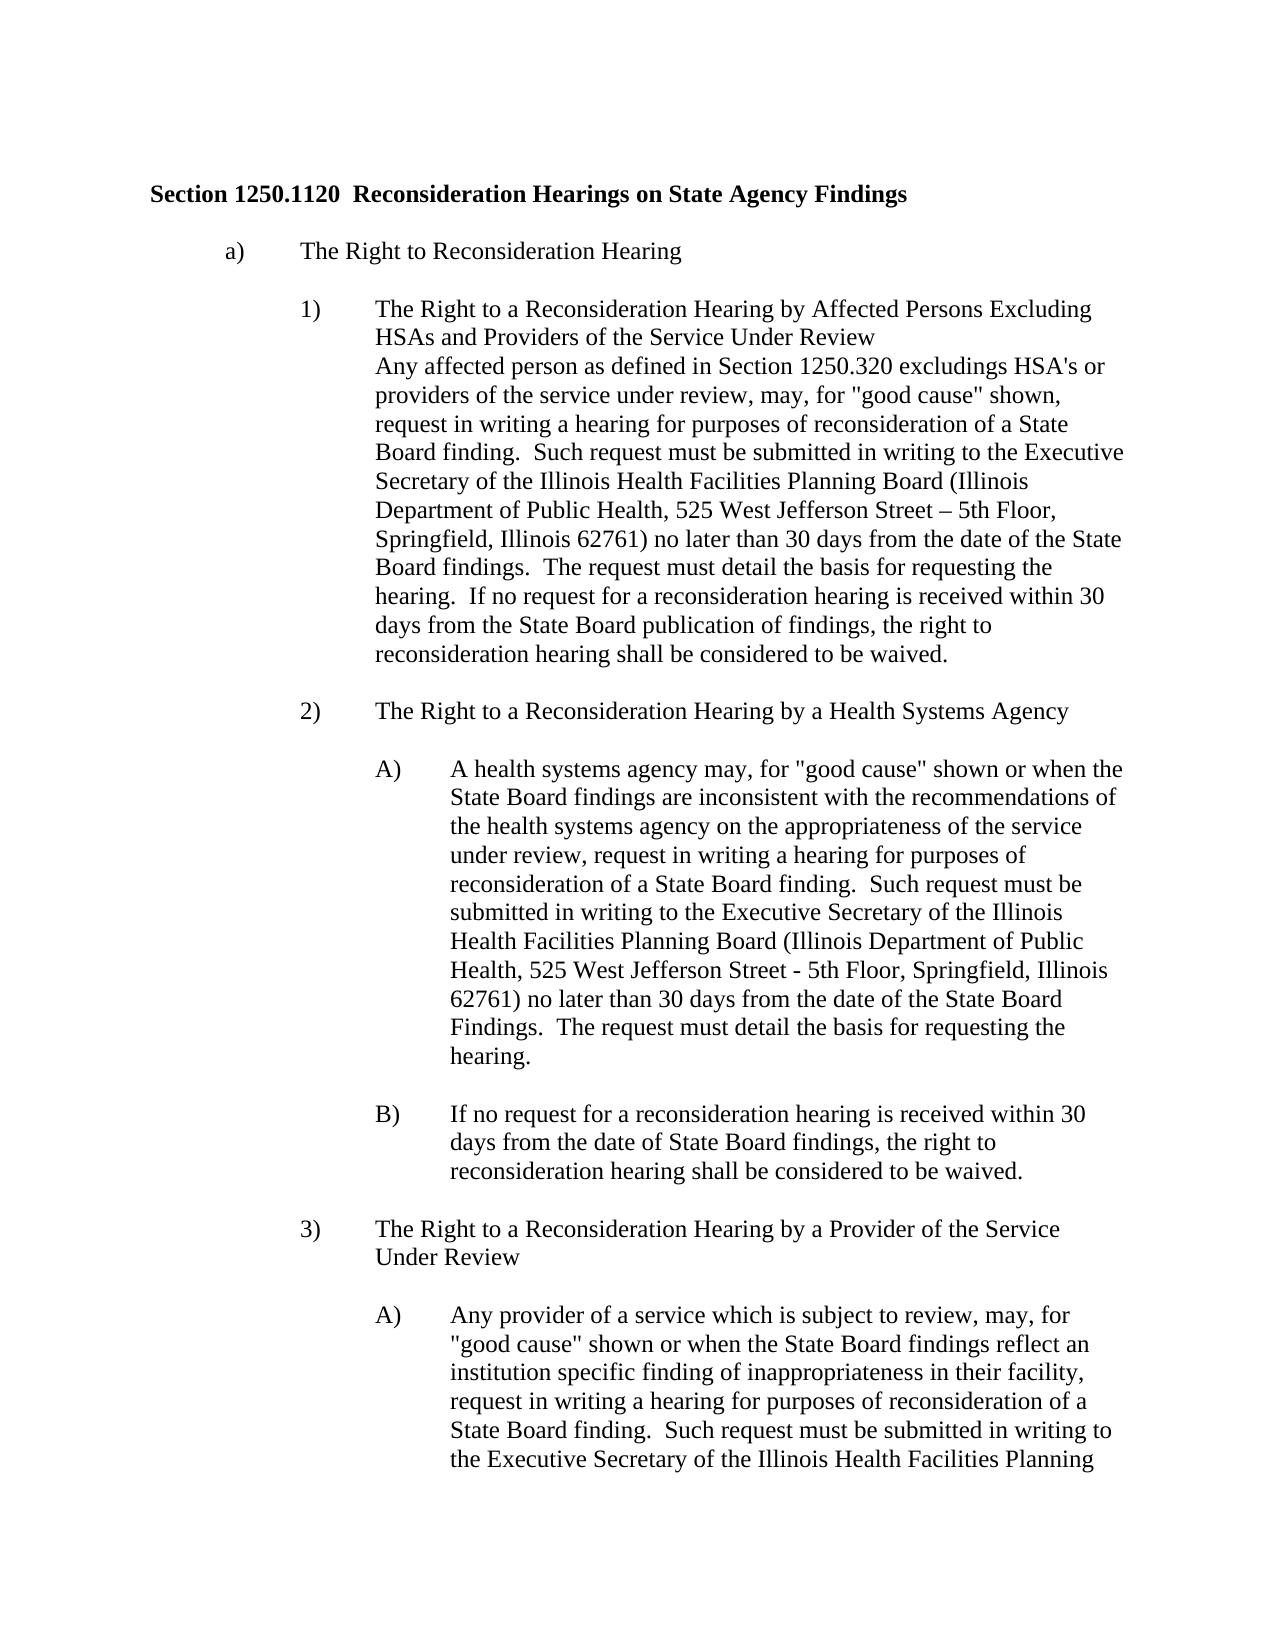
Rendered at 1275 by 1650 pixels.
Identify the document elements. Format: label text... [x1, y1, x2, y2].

text A) A health systems agency may, for "good cause" shown or when the State Board findings are inconsistent with the recommendations of the health systems agency on the appropriateness of the service under review, request in writing a hearing for purposes of reconsideration of a State Board finding. Such request must be submitted in writing to the Executive Secretary of the Illinois Health Facilities Planning Board (Illinois Department of Public Health, 525 West Jefferson Street - 5th Floor, Springfield, Illinois 62761) no later than 30 days from the date of the State Board Findings. The request must detail the basis for requesting the hearing. [375, 754, 1125, 1070]
text 2) The Right to a Reconsideration Hearing by a Health Systems Agency [300, 696, 1125, 725]
text 1) The Right to a Reconsideration Hearing by Affected Persons Excluding HSAs and Providers of the Service Under Review [300, 294, 1125, 351]
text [375, 1300, 1125, 1472]
text a) The Right to Reconsideration Hearing [225, 236, 1125, 265]
text Section 1250.1120 Reconsideration Hearings on State Agency Findings [150, 179, 1125, 207]
text 3) The Right to a Reconsideration Hearing by a Provider of the Service Under Review [300, 1214, 1125, 1271]
text Any affected person as defined in Section 1250.320 excludings HSA's or providers of the service under review, may, for "good cause" shown, request in writing a hearing for purposes of reconsideration of a State Board finding. Such request must be submitted in writing to the Executive Secretary of the Illinois Health Facilities Planning Board (Illinois Department of Public Health, 525 West Jefferson Street – 5th Floor, Springfield, Illinois 62761) no later than 30 days from the date of the State Board findings. The request must detail the basis for requesting the hearing. If no request for a reconsideration hearing is received within 30 days from the State Board publication of findings, the right to reconsideration hearing shall be considered to be waived. [300, 351, 1125, 667]
